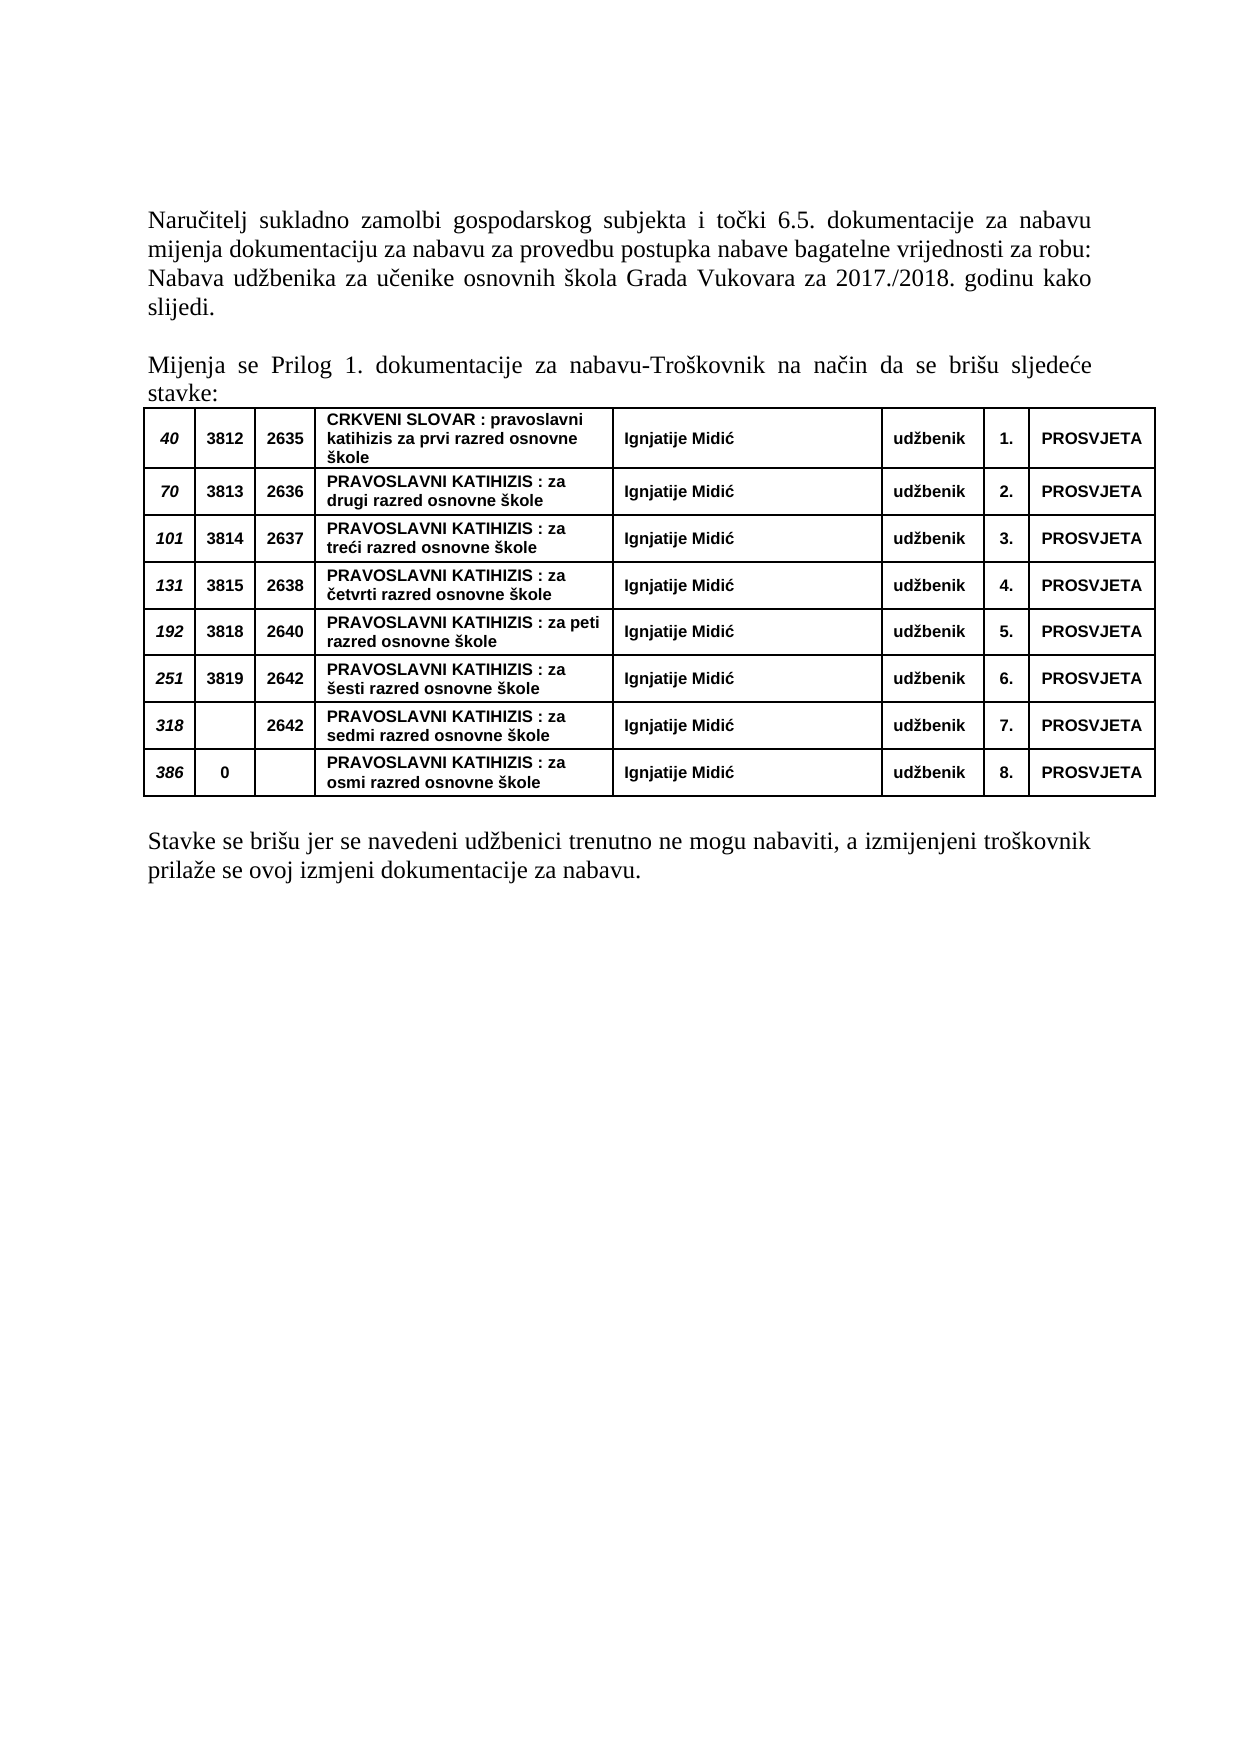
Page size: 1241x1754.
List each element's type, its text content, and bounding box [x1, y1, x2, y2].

table_cell PRAVOSLAVNI KATIHIZIS : za peti razred osnovne škole [316, 610, 612, 654]
table_cell PRAVOSLAVNI KATIHIZIS : za šesti razred osnovne škole [316, 656, 612, 701]
table_cell udžbenik [883, 750, 983, 795]
table_cell 2. [985, 469, 1028, 514]
table_cell PRAVOSLAVNI KATIHIZIS : za sedmi razred osnovne škole [316, 703, 612, 748]
table_cell 3. [985, 516, 1028, 561]
table_header 1. [985, 409, 1028, 467]
table_cell Ignjatije Midić [614, 469, 881, 514]
table_cell 3813 [196, 469, 254, 514]
table_cell 3819 [196, 656, 254, 701]
table_cell 101 [145, 516, 194, 561]
table_header 40 [145, 409, 194, 467]
table_cell udžbenik [883, 469, 983, 514]
text Naručitelj sukladno zamolbi gospodarskog subjekta i točki 6.5. dokumentacije za nabavu mijenja dokumentaciju za nabavu za provedbu postupka nabave bagatelne vrijednosti za robu: Nabava udžbenika za učenike osnovnih škola Grada Vukovara za 2017./2018. godinu kako slijedi. [148, 206, 1093, 321]
table_header PROSVJETA [1030, 409, 1154, 467]
table_cell 386 [145, 750, 194, 795]
table_cell 2637 [256, 516, 314, 561]
table_cell 2640 [256, 610, 314, 654]
text Mijenja se Prilog 1. dokumentacije za nabavu-Troškovnik na način da se brišu sljedeće stavke: [148, 350, 1093, 407]
table_cell 3814 [196, 516, 254, 561]
table_cell PROSVJETA [1030, 610, 1154, 654]
table_cell 8. [985, 750, 1028, 795]
table_cell 318 [145, 703, 194, 748]
table_cell 6. [985, 656, 1028, 701]
table_cell Ignjatije Midić [614, 703, 881, 748]
table_header 3812 [196, 409, 254, 467]
table_cell 5. [985, 610, 1028, 654]
table_cell Ignjatije Midić [614, 750, 881, 795]
table_cell 2636 [256, 469, 314, 514]
table_cell 7. [985, 703, 1028, 748]
table_cell PRAVOSLAVNI KATIHIZIS : za četvrti razred osnovne škole [316, 563, 612, 607]
table_cell Ignjatije Midić [614, 610, 881, 654]
table_cell PROSVJETA [1030, 703, 1154, 748]
table_cell 0 [196, 750, 254, 795]
table_header Ignjatije Midić [614, 409, 881, 467]
table_cell 192 [145, 610, 194, 654]
table_cell 2642 [256, 656, 314, 701]
table_cell PRAVOSLAVNI KATIHIZIS : za treći razred osnovne škole [316, 516, 612, 561]
table_cell 70 [145, 469, 194, 514]
table_cell Ignjatije Midić [614, 516, 881, 561]
text Stavke se brišu jer se navedeni udžbenici trenutno ne mogu nabaviti, a izmijenjeni troškovnik prilaže se ovoj izmjeni dokumentacije za nabavu. [148, 826, 1093, 884]
table_header 2635 [256, 409, 314, 467]
table_header udžbenik [883, 409, 983, 467]
table_cell 3818 [196, 610, 254, 654]
table_cell 2638 [256, 563, 314, 607]
table_cell Ignjatije Midić [614, 656, 881, 701]
table_cell PRAVOSLAVNI KATIHIZIS : za drugi razred osnovne škole [316, 469, 612, 514]
table_cell udžbenik [883, 563, 983, 607]
table_header CRKVENI SLOVAR : pravoslavni katihizis za prvi razred osnovne škole [316, 409, 612, 467]
table_cell PROSVJETA [1030, 750, 1154, 795]
table_cell 2642 [256, 703, 314, 748]
table_cell udžbenik [883, 656, 983, 701]
table_cell 251 [145, 656, 194, 701]
table_cell PROSVJETA [1030, 469, 1154, 514]
table_cell PROSVJETA [1030, 656, 1154, 701]
table_cell PRAVOSLAVNI KATIHIZIS : za osmi razred osnovne škole [316, 750, 612, 795]
table_cell udžbenik [883, 703, 983, 748]
table_cell udžbenik [883, 610, 983, 654]
table_cell 4. [985, 563, 1028, 607]
table_cell Ignjatije Midić [614, 563, 881, 607]
table_cell 3815 [196, 563, 254, 607]
table_cell [196, 703, 254, 748]
table_cell PROSVJETA [1030, 563, 1154, 607]
table_cell 131 [145, 563, 194, 607]
table_cell PROSVJETA [1030, 516, 1154, 561]
table_cell udžbenik [883, 516, 983, 561]
table_cell [256, 750, 314, 795]
